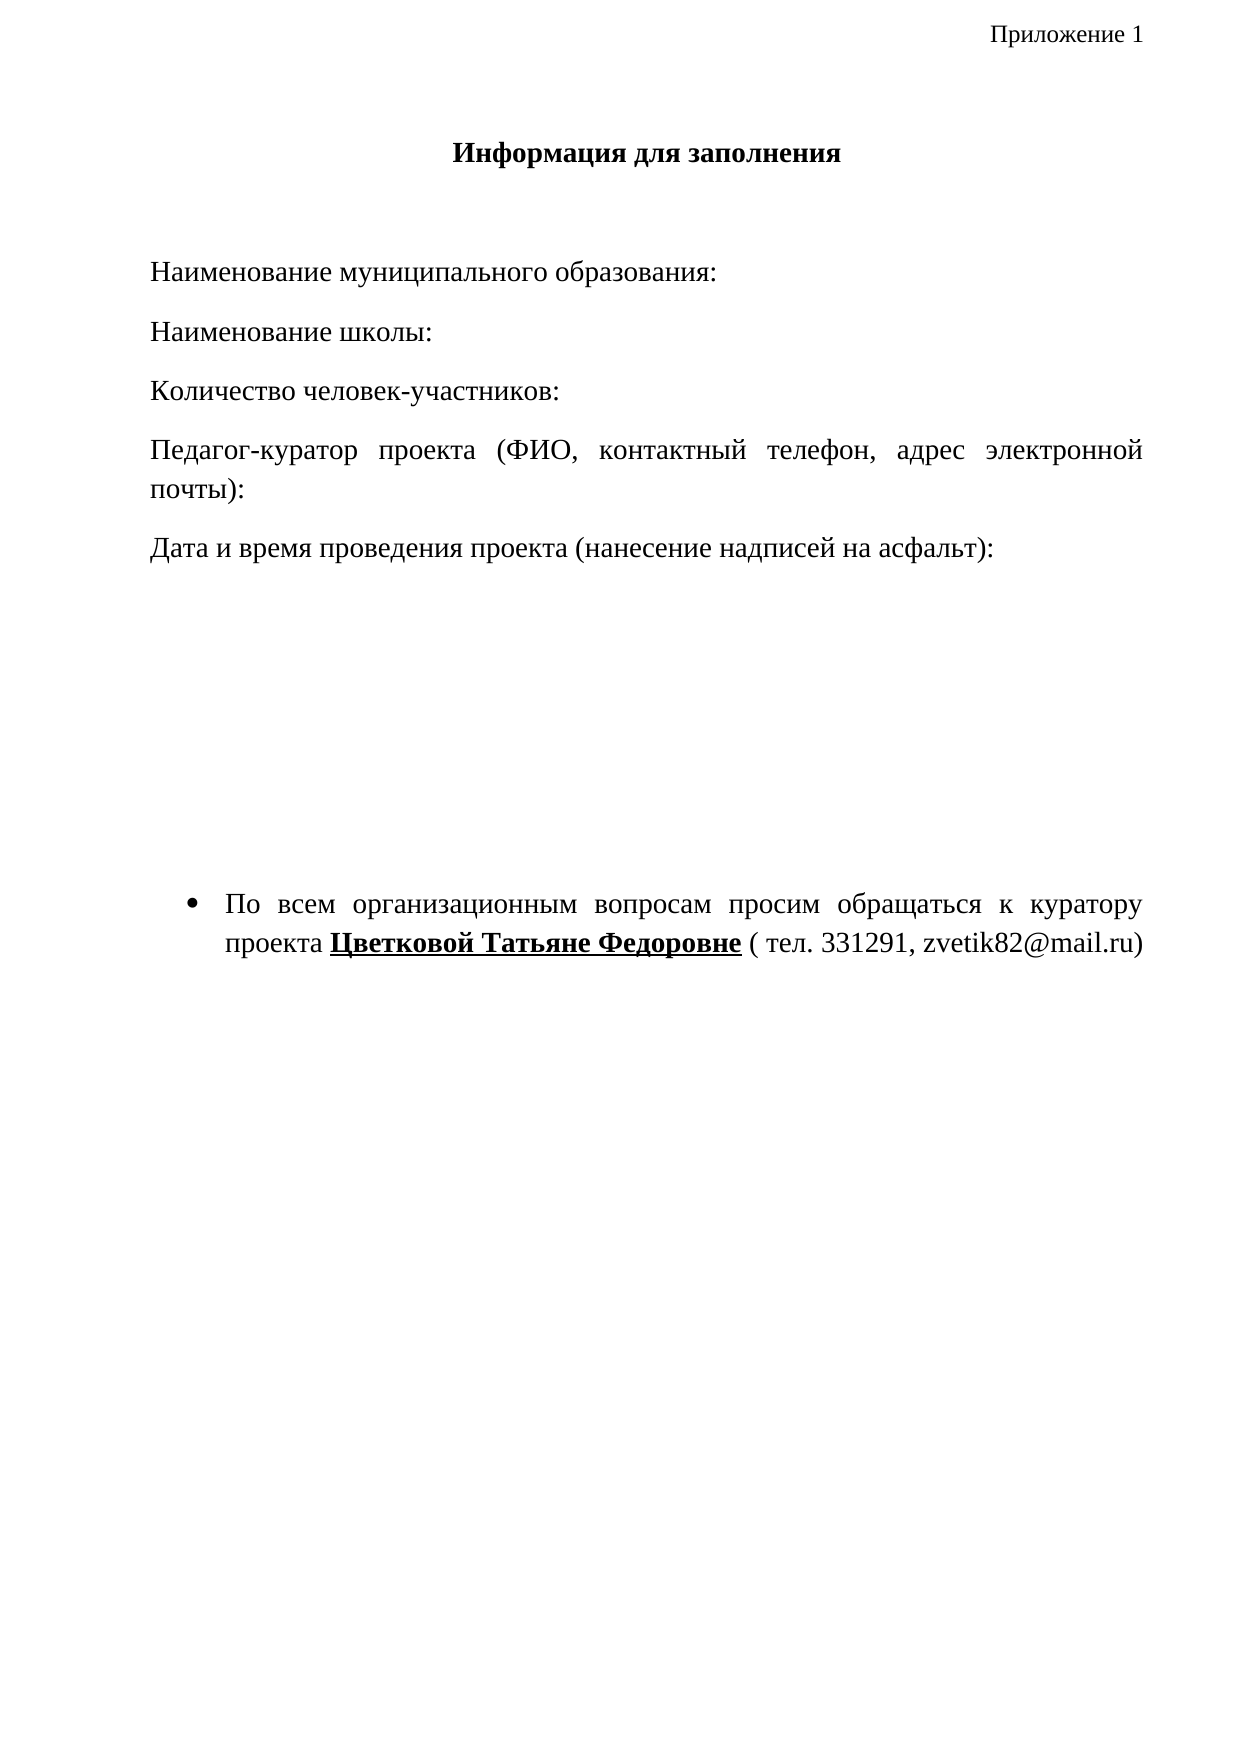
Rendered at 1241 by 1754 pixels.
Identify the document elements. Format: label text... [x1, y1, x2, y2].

text Дата и время проведения проекта (нанесение надписей на асфальт): [150, 530, 1144, 564]
text Приложение 1 [150, 19, 1144, 47]
text Педагог-куратор проекта (ФИО, контактный телефон, адрес электронной почты): [150, 432, 1144, 504]
text Наименование школы: [150, 314, 1144, 347]
list По всем организационным вопросам просим обращаться к куратору проекта Цветковой Татьяне Федоровне ( тел. 331291, zvetik82@mail.ru) [187, 887, 1144, 959]
text Количество человек-участников: [150, 373, 1144, 407]
text Наименование муниципального образования: [150, 254, 1144, 288]
text Информация для заполнения [150, 136, 1144, 169]
